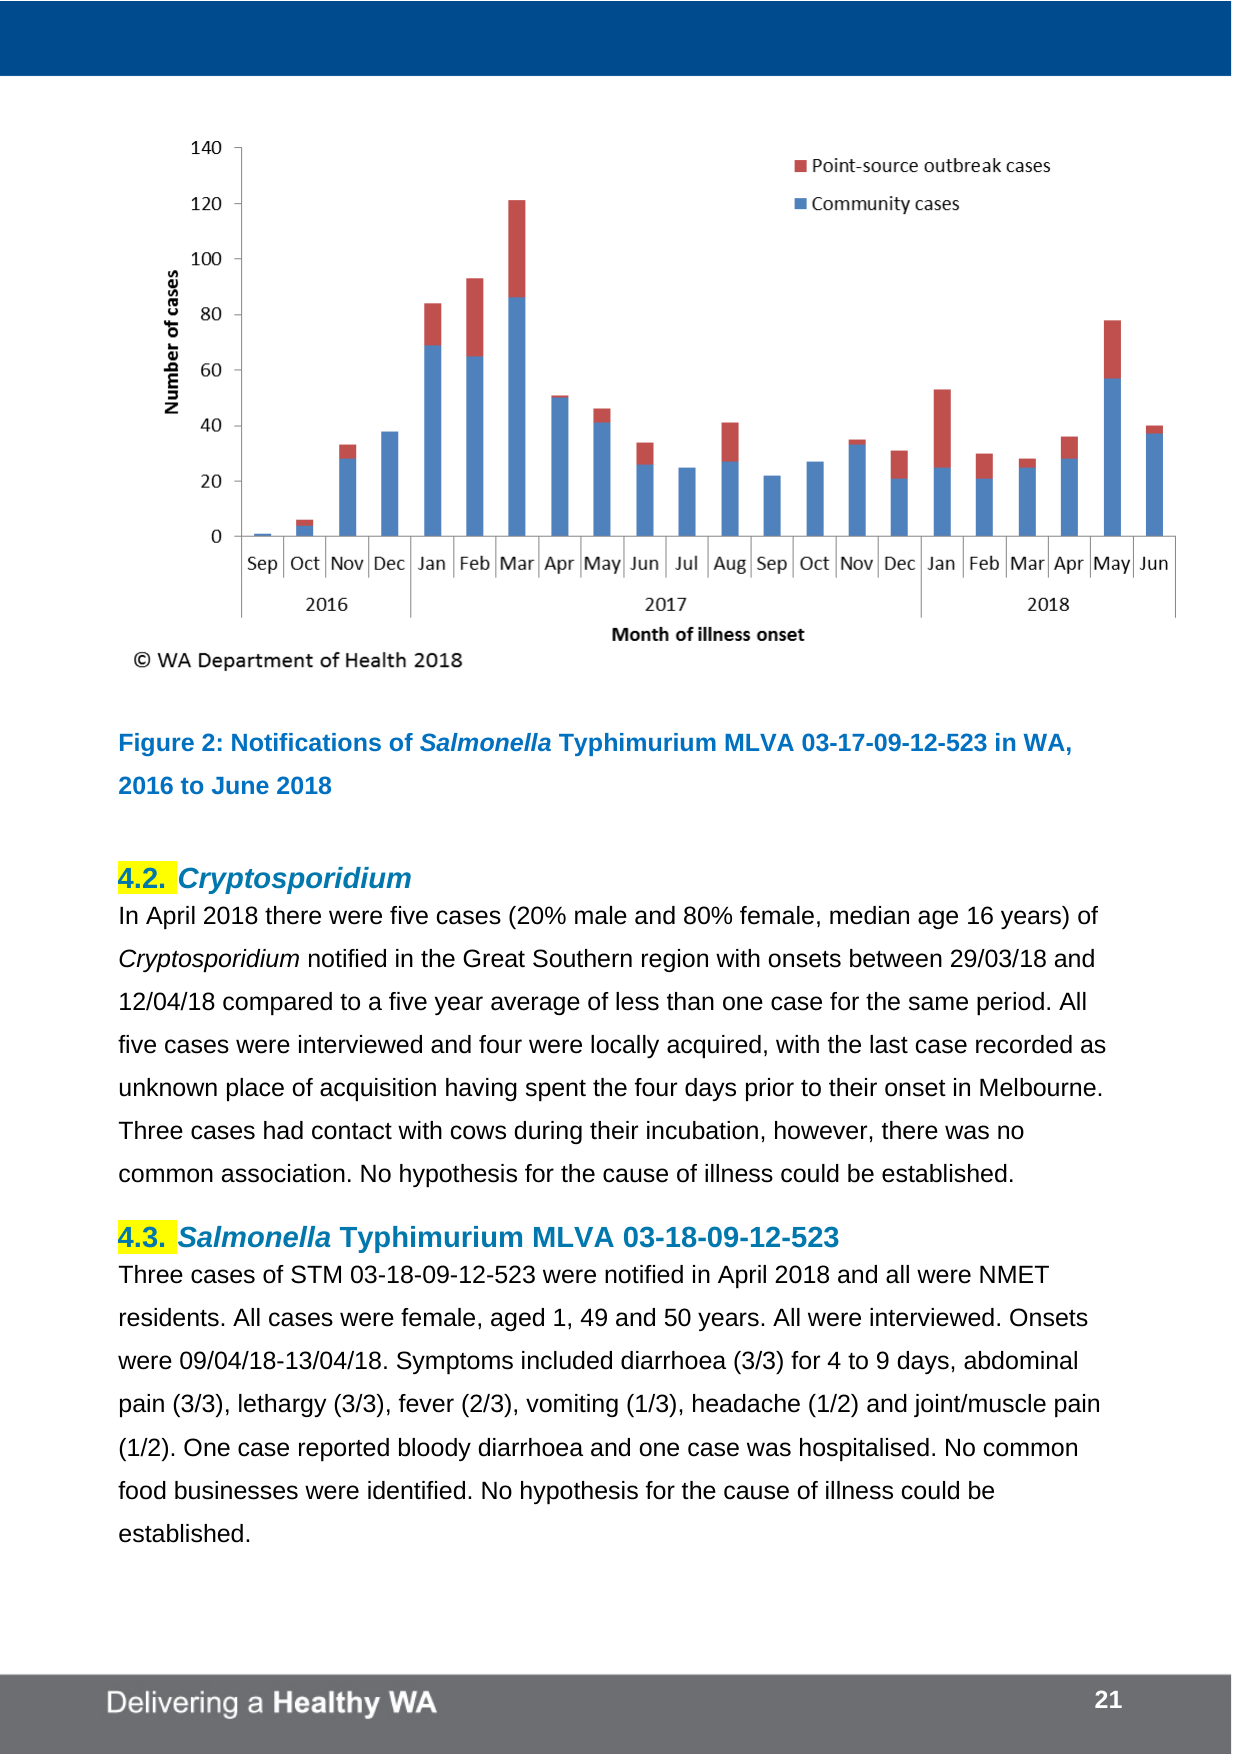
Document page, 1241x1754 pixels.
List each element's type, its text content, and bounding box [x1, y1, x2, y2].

subtitle Cryptosporidium [177, 861, 1122, 894]
subtitle Salmonella Typhimurium MLVA 03-18-09-12-523 [177, 1220, 1122, 1254]
text Three cases of STM 03-18-09-12-523 were notified in April 2018 and all were NMET residents. All cases were female, aged 1, 49 and 50 years. All were interviewed. Onsets were 09/04/18-13/04/18. Symptoms included diarrhoea (3/3) for 4 to 9 days, abdominal pain (3/3), lethargy (3/3), fever (2/3), vomiting (1/3), headache (1/2) and joint/muscle pain (1/2). One case reported bloody diarrhoea and one case was hospitalised. No common food businesses were identified. No hypothesis for the cause of illness could be established. [118, 1260, 1122, 1548]
text In April 2018 there were five cases (20% male and 80% female, median age 16 years) of Cryptosporidium notified in the Great Southern region with onsets between 29/03/18 and 12/04/18 compared to a five year average of less than one case for the same period. All five cases were interviewed and four were locally acquired, with the last case recorded as unknown place of acquisition having spent the four days prior to their onset in Melbourne. Three cases had contact with cows during their incubation, however, there was no common association. No hypothesis for the cause of illness could be established. [118, 901, 1122, 1188]
text Figure 2: Notifications of Salmonella Typhimurium MLVA 03-17-09-12-523 in WA, 2016 to June 2018 [118, 728, 1122, 800]
picture [0, 1, 1232, 1754]
